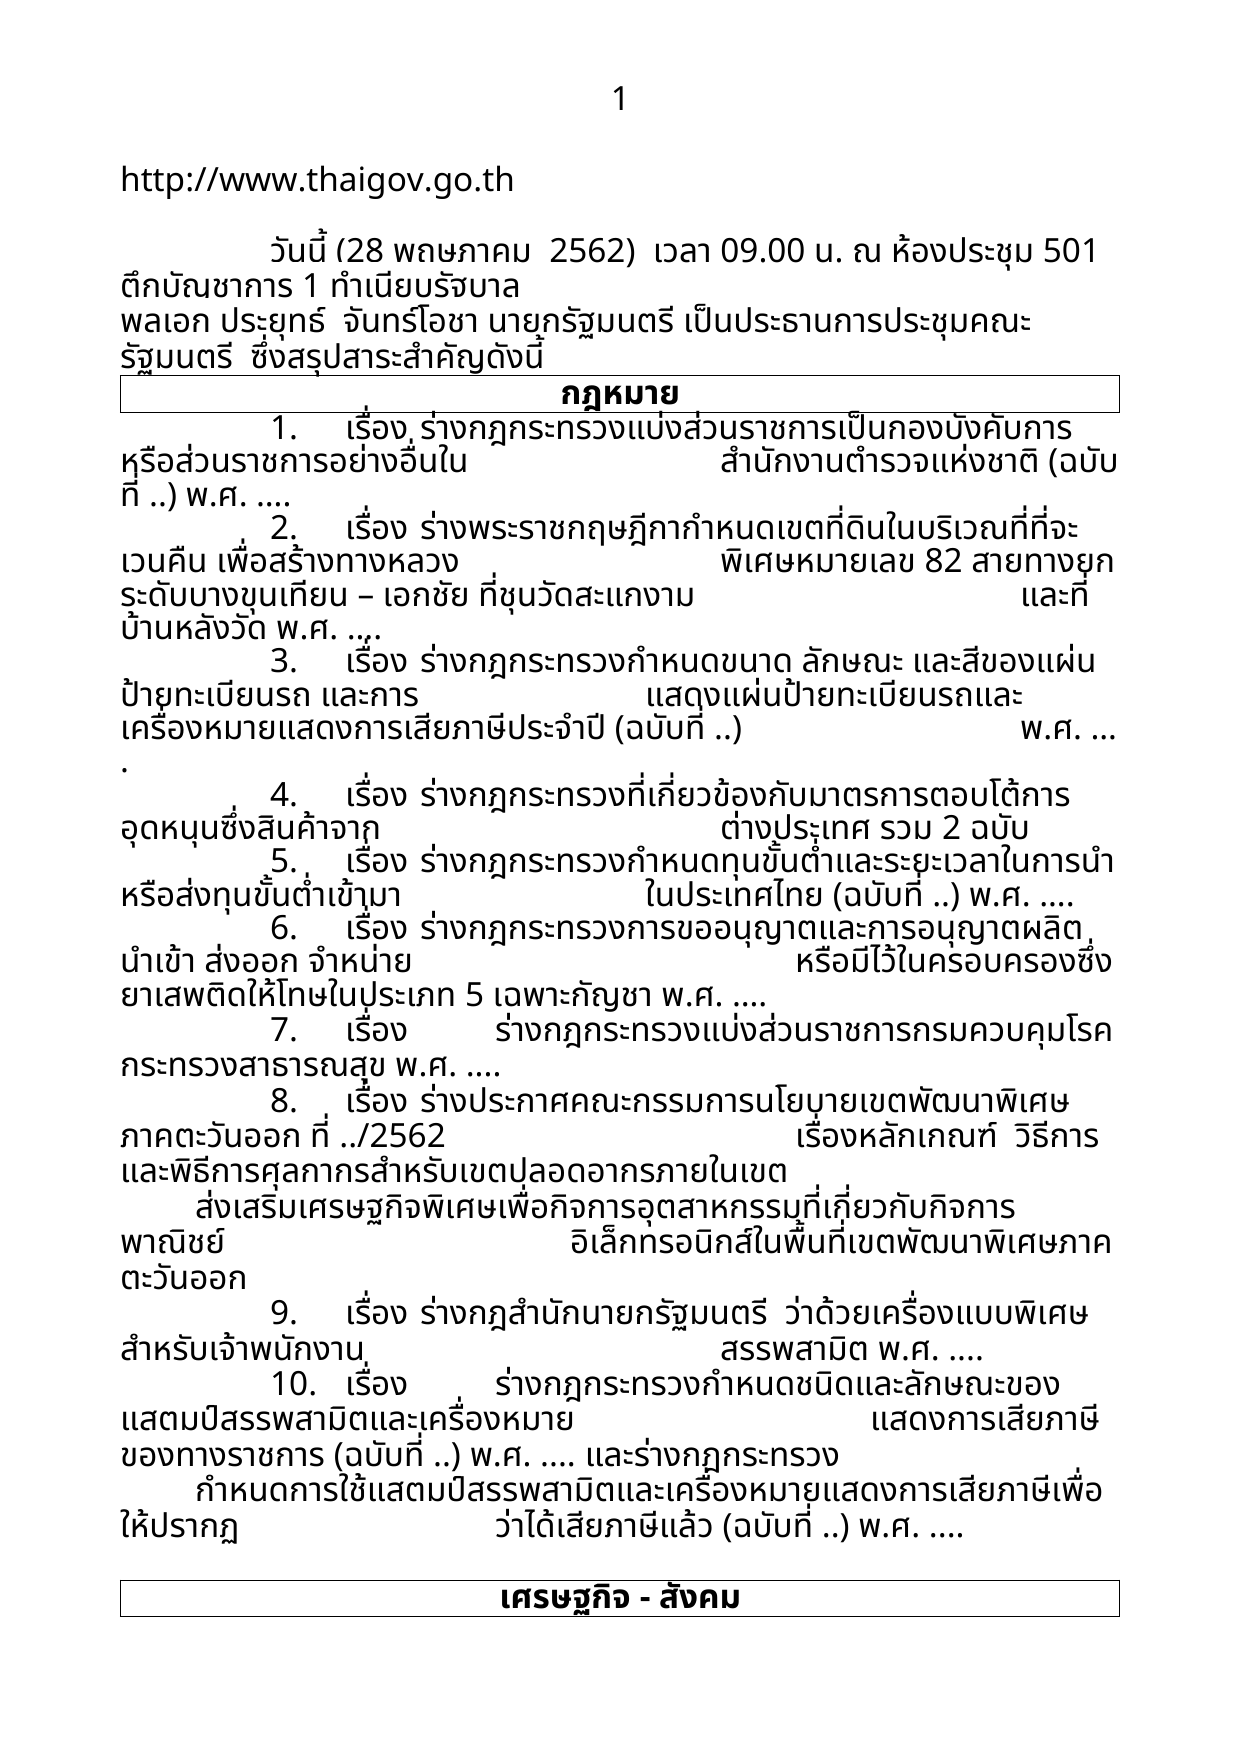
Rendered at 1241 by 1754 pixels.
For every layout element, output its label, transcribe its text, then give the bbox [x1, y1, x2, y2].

text 8. เรื่อง ร่างประกาศคณะกรรมการนโยบายเขตพัฒนาพิเศษภาคตะวันออก ที่ ../2562 เรื่องหลักเกณฑ์ วิธีการ และพิธีการศุลกากรสำหรับเขตปลอดอากรภายในเขต ส่งเสริมเศรษฐกิจพิเศษเพื่อกิจการอุตสาหกรรมที่เกี่ยวกับกิจการพาณิชย์ อิเล็กทรอนิกส์ในพื้นที่เขตพัฒนาพิเศษภาคตะวันออก [120, 1084, 1120, 1296]
text 9. เรื่อง ร่างกฎสํานักนายกรัฐมนตรี ว่าด้วยเครื่องแบบพิเศษสำหรับเจ้าพนักงาน สรรพสามิต พ.ศ. .... [120, 1296, 1120, 1367]
text 6. เรื่อง ร่างกฎกระทรวงการขออนุญาตและการอนุญาตผลิต นำเข้า ส่งออก จำหน่าย หรือมีไว้ในครอบครองซึ่งยาเสพติดให้โทษในประเภท 5 เฉพาะกัญชา พ.ศ. …. [120, 913, 1120, 1013]
table_header กฎหมาย [121, 376, 1119, 412]
text 5. เรื่อง ร่างกฎกระทรวงกำหนดทุนขั้นต่ำและระยะเวลาในการนำหรือส่งทุนขั้นต่ำเข้ามา ในประเทศไทย (ฉบับที่ ..) พ.ศ. …. [120, 846, 1120, 913]
text 3. เรื่อง ร่างกฎกระทรวงกำหนดขนาด ลักษณะ และสีของแผ่นป้ายทะเบียนรถ และการ แสดงแผ่นป้ายทะเบียนรถและเครื่องหมายแสดงการเสียภาษีประจำปี (ฉบับที่ ..) พ.ศ. …. [120, 646, 1120, 779]
text 1. เรื่อง ร่างกฎกระทรวงแบ่งส่วนราชการเป็นกองบังคับการหรือส่วนราชการอย่างอื่นใน สำนักงานตำรวจแห่งชาติ (ฉบับที่ ..) พ.ศ. …. [120, 413, 1120, 513]
text 7. เรื่อง ร่างกฎกระทรวงแบ่งส่วนราชการกรมควบคุมโรค กระทรวงสาธารณสุข พ.ศ. .... [120, 1013, 1120, 1084]
text พลเอก ประยุทธ์ จันทร์โอชา นายกรัฐมนตรี เป็นประธานการประชุมคณะรัฐมนตรี ซึ่งสรุปสาระสำคัญดังนี้ [250, 304, 1139, 375]
text 10. เรื่อง ร่างกฎกระทรวงกำหนดชนิดและลักษณะของแสตมป์สรรพสามิตและเครื่องหมาย แสดงการเสียภาษีของทางราชการ (ฉบับที่ ..) พ.ศ. .... และร่างกฎกระทรวง กำหนดการใช้แสตมป์สรรพสามิตและเครื่องหมายแสดงการเสียภาษีเพื่อให้ปรากฏ ว่าได้เสียภาษีแล้ว (ฉบับที่ ..) พ.ศ. .... [120, 1367, 1120, 1544]
text วันนี้ (28 พฤษภาคม 2562) เวลา 09.00 น. ณ ห้องประชุม 501 ตึกบัญชาการ 1 ทำเนียบรัฐบาล [120, 234, 1139, 304]
text 2. เรื่อง ร่างพระราชกฤษฎีกากำหนดเขตที่ดินในบริเวณที่ที่จะเวนคืน เพื่อสร้างทางหลวง พิเศษหมายเลข 82 สายทางยกระดับบางขุนเทียน – เอกชัย ที่ชุนวัดสะแกงาม และที่บ้านหลังวัด พ.ศ. …. [120, 513, 1120, 646]
table_header เศรษฐกิจ - สังคม [121, 1581, 1119, 1616]
title http://www.thaigov.go.th [120, 163, 1120, 198]
text 4. เรื่อง ร่างกฎกระทรวงที่เกี่ยวข้องกับมาตรการตอบโต้การอุดหนุนซึ่งสินค้าจาก ต่างประเทศ รวม 2 ฉบับ [120, 779, 1120, 846]
